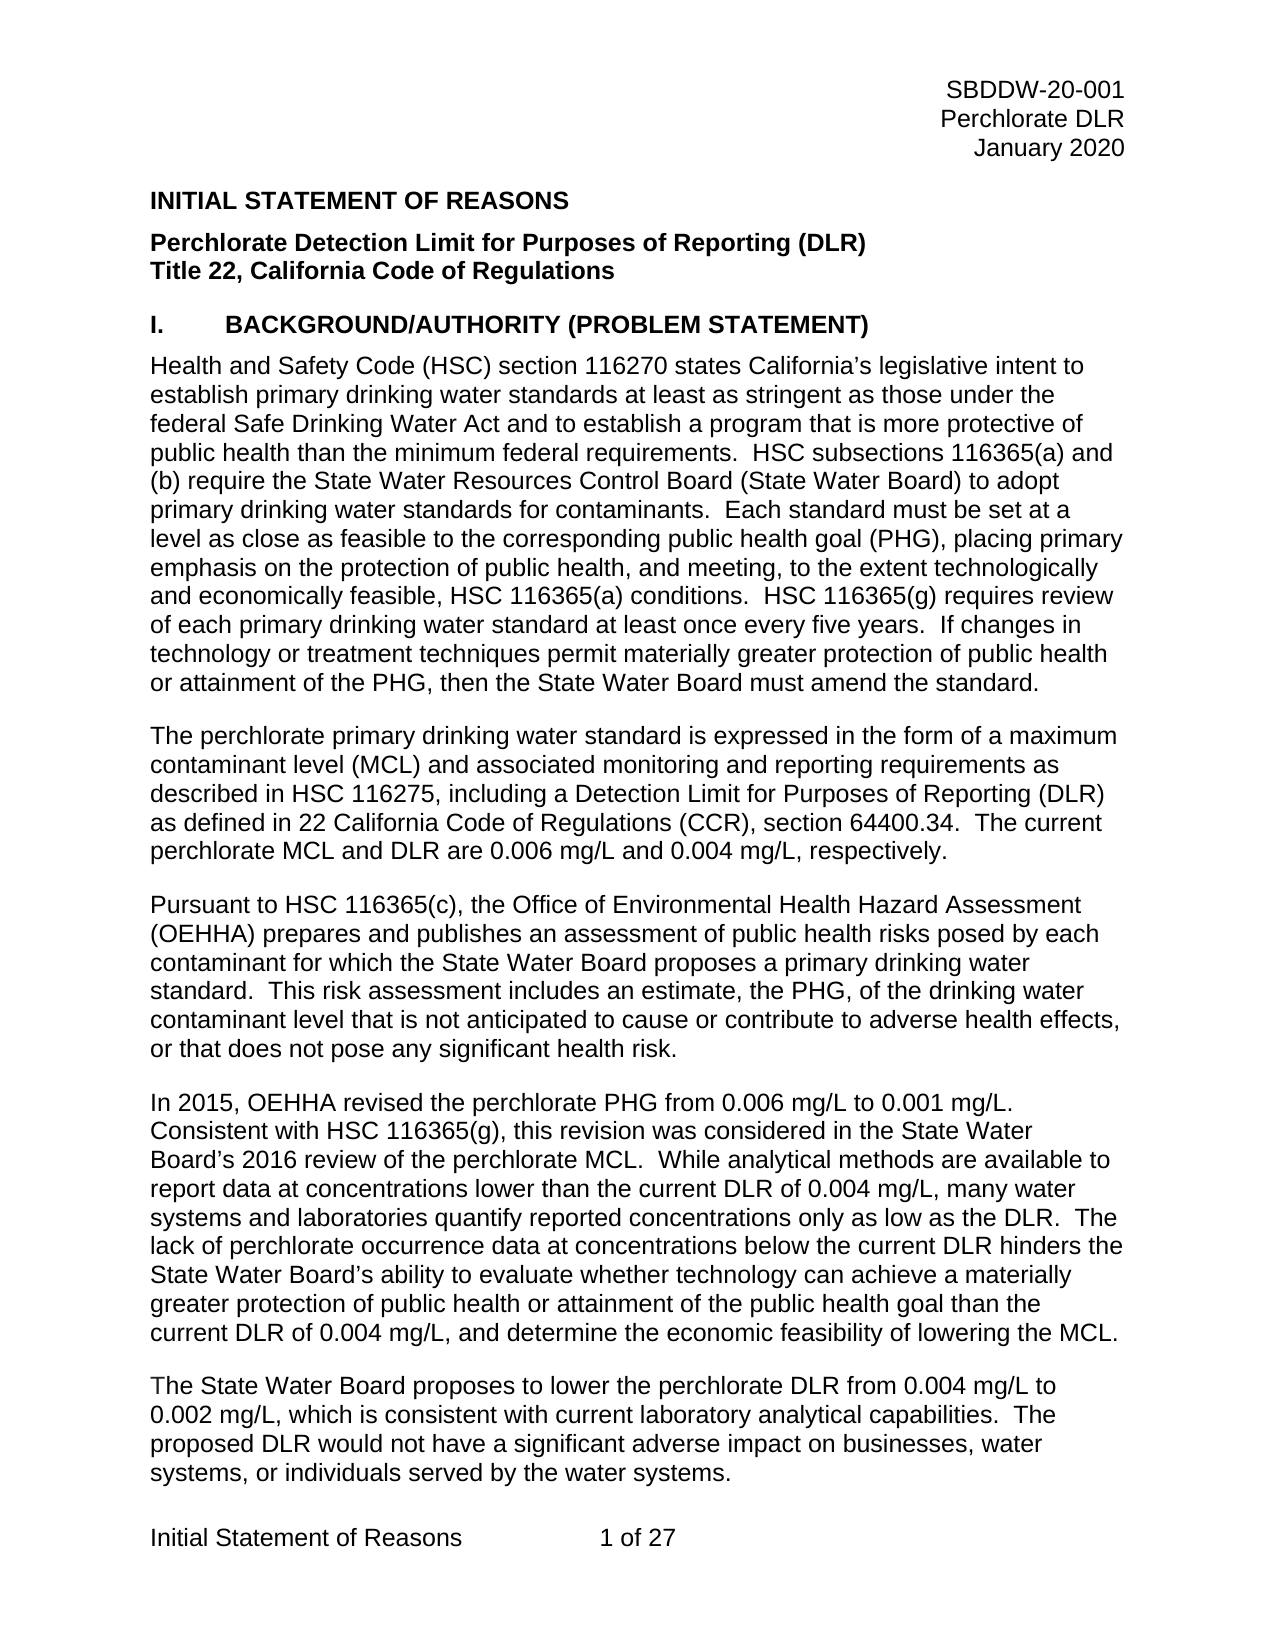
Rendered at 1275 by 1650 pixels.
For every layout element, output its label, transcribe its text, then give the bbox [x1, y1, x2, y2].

text Pursuant to HSC 116365(c), the Office of Environmental Health Hazard Assessment (OEHHA) prepares and publishes an assessment of public health risks posed by each contaminant for which the State Water Board proposes a primary drinking water standard. This risk assessment includes an estimate, the PHG, of the drinking water contaminant level that is not anticipated to cause or contribute to adverse health effects, or that does not pose any significant health risk. [150, 890, 1125, 1062]
text Perchlorate Detection Limit for Purposes of Reporting (DLR) [150, 227, 1125, 256]
text In 2015, OEHHA revised the perchlorate PHG from 0.006 mg/L to 0.001 mg/L. Consistent with HSC 116365(g), this revision was considered in the State Water Board’s 2016 review of the perchlorate MCL. While analytical methods are available to report data at concentrations lower than the current DLR of 0.004 mg/L, many water systems and laboratories quantify reported concentrations only as low as the DLR. The lack of perchlorate occurrence data at concentrations below the current DLR hinders the State Water Board’s ability to evaluate whether technology can achieve a materially greater protection of public health or attainment of the public health goal than the current DLR of 0.004 mg/L, and determine the economic feasibility of lowering the MCL. [150, 1087, 1125, 1346]
text Title 22, California Code of Regulations [150, 256, 1125, 285]
list BACKGROUND/AUTHORITY (PROBLEM STATEMENT) [150, 310, 1125, 339]
text The State Water Board proposes to lower the perchlorate DLR from 0.004 mg/L to 0.002 mg/L, which is consistent with current laboratory analytical capabilities. The proposed DLR would not have a significant adverse impact on businesses, water systems, or individuals served by the water systems. [150, 1371, 1125, 1486]
text Health and Safety Code (HSC) section 116270 states California’s legislative intent to establish primary drinking water standards at least as stringent as those under the federal Safe Drinking Water Act and to establish a program that is more protective of public health than the minimum federal requirements. HSC subsections 116365(a) and (b) require the State Water Resources Control Board (State Water Board) to adopt primary drinking water standards for contaminants. Each standard must be set at a level as close as feasible to the corresponding public health goal (PHG), placing primary emphasis on the protection of public health, and meeting, to the extent technologically and economically feasible, HSC 116365(a) conditions. HSC 116365(g) requires review of each primary drinking water standard at least once every five years. If changes in technology or treatment techniques permit materially greater protection of public health or attainment of the PHG, then the State Water Board must amend the standard. [150, 351, 1125, 696]
text The perchlorate primary drinking water standard is expressed in the form of a maximum contaminant level (MCL) and associated monitoring and reporting requirements as described in HSC 116275, including a Detection Limit for Purposes of Reporting (DLR) as defined in 22 California Code of Regulations (CCR), section 64400.34. The current perchlorate MCL and DLR are 0.006 mg/L and 0.004 mg/L, respectively. [150, 721, 1125, 865]
text Initial Statement of Reasons [150, 186, 1125, 215]
